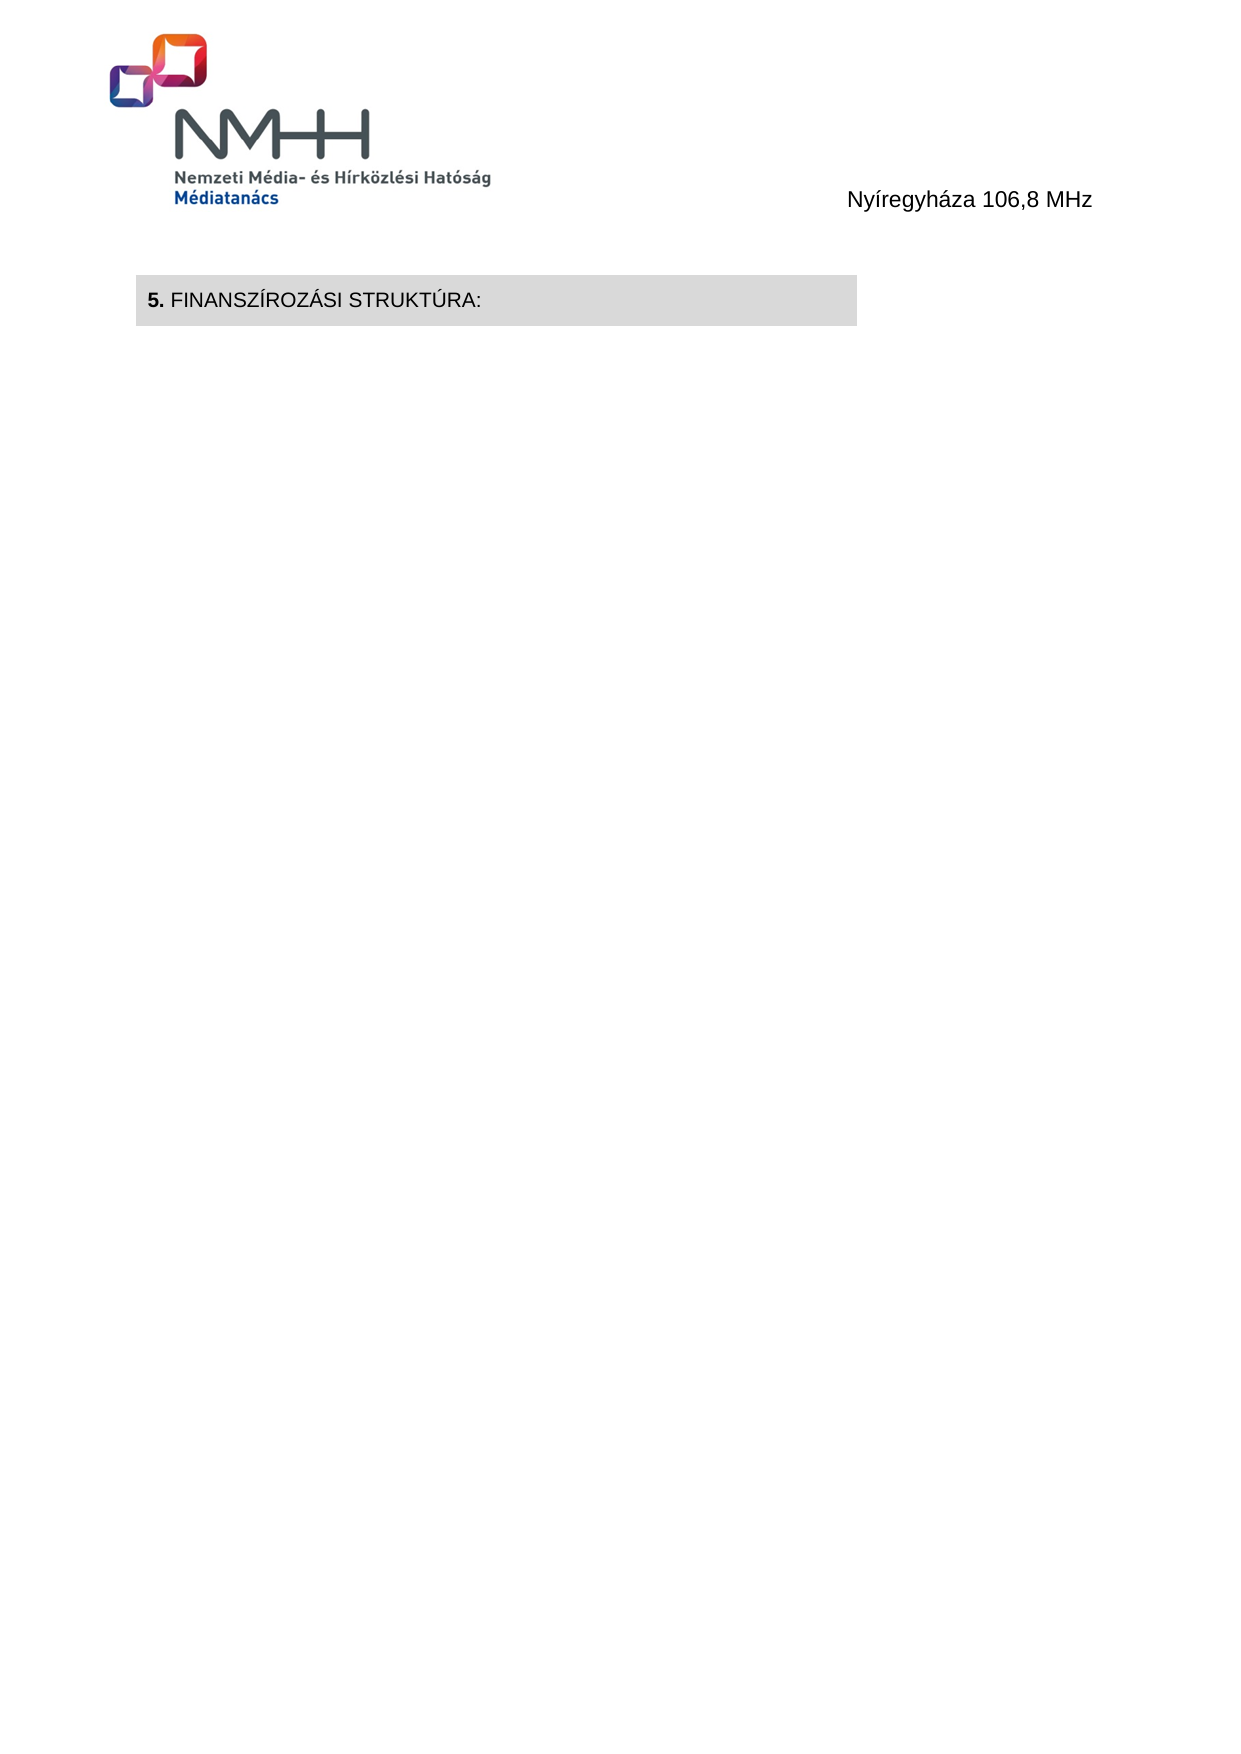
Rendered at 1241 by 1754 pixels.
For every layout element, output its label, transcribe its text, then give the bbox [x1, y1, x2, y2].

table_header 5. FINANSZÍROZÁSI STRUKTÚRA: [137, 276, 856, 325]
picture [101, 29, 495, 211]
